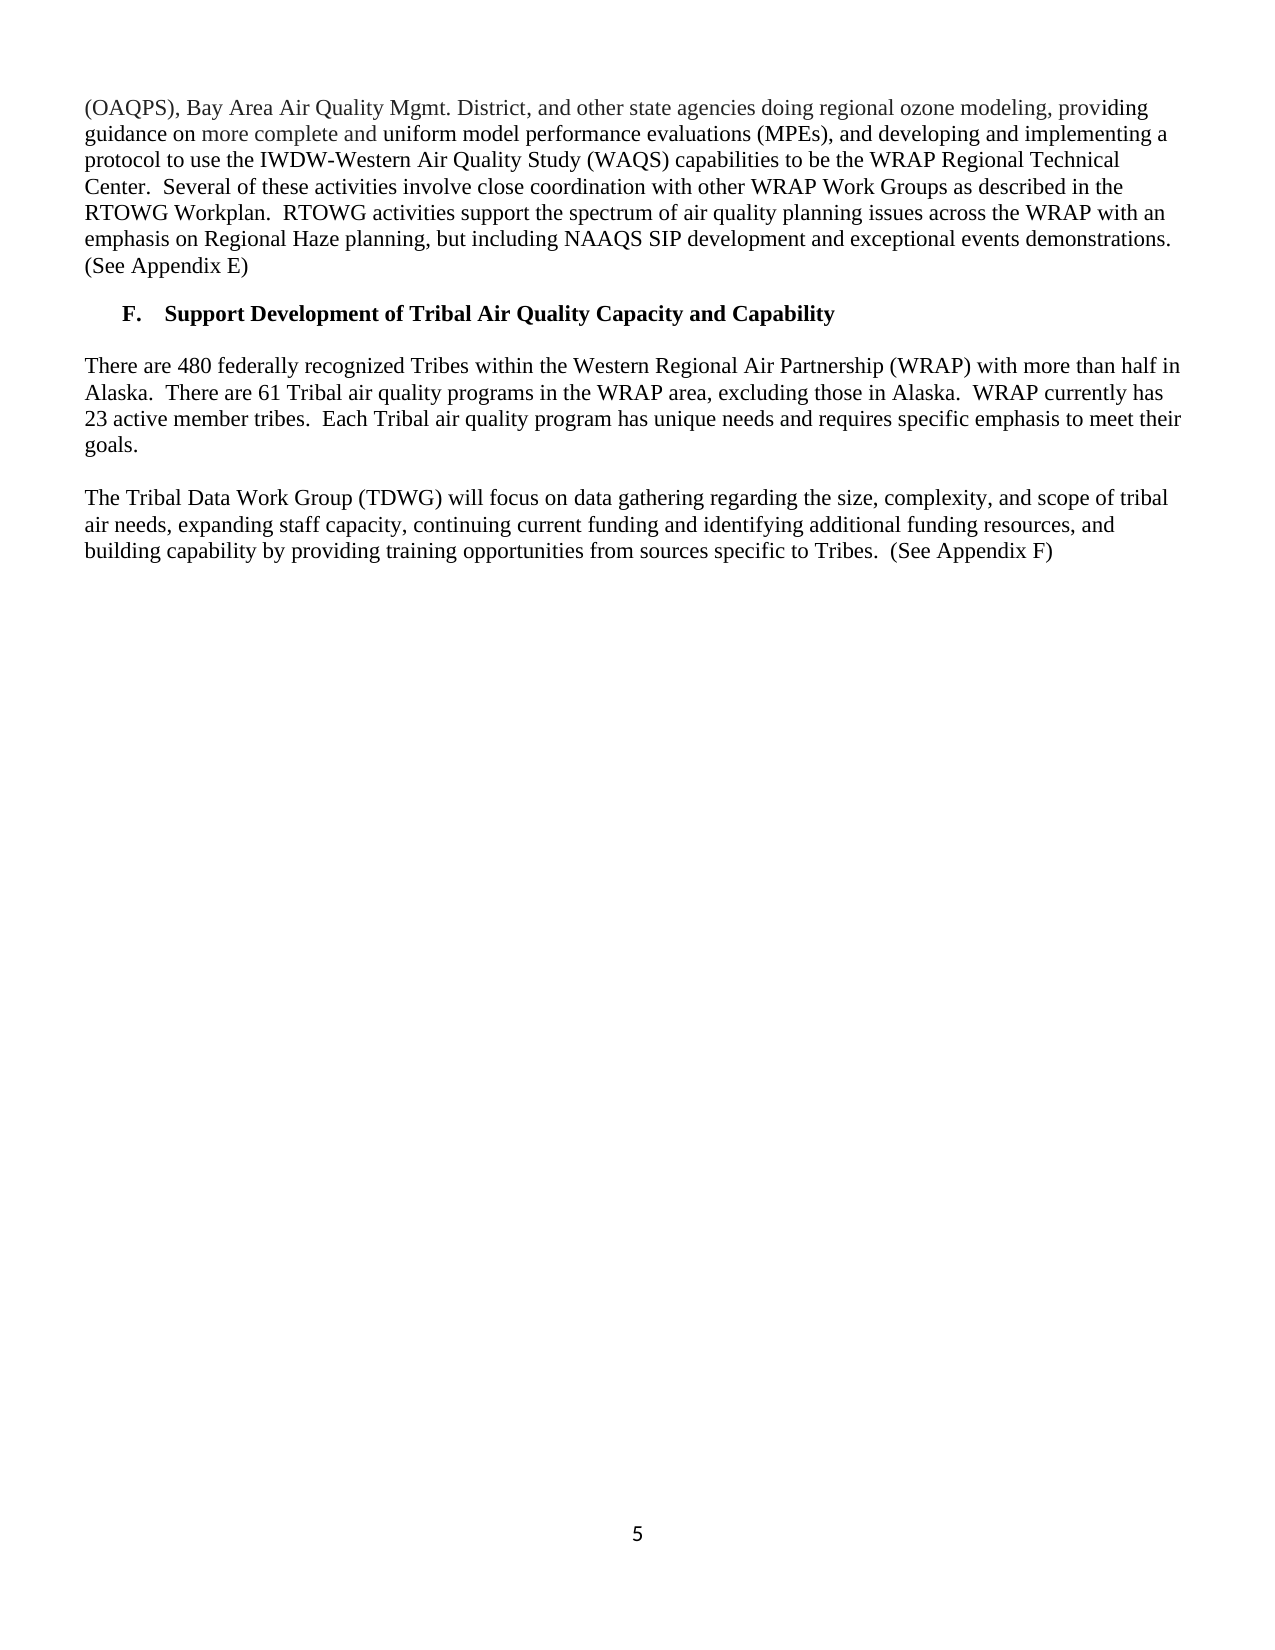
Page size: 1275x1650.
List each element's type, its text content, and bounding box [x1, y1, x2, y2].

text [84, 94, 1191, 278]
subtitle Support Development of Tribal Air Quality Capacity and Capability [122, 300, 1191, 326]
text The Tribal Data Work Group (TDWG) will focus on data gathering regarding the size, complexity, and scope of tribal air needs, expanding staff capacity, continuing current funding and identifying additional funding resources, and building capability by providing training opportunities from sources specific to Tribes. (See Appendix F) [84, 484, 1191, 563]
text There are 480 federally recognized Tribes within the Western Regional Air Partnership (WRAP) with more than half in Alaska. There are 61 Tribal air quality programs in the WRAP area, excluding those in Alaska. WRAP currently has 23 active member tribes. Each Tribal air quality program has unique needs and requires specific emphasis to meet their goals. [84, 352, 1191, 458]
